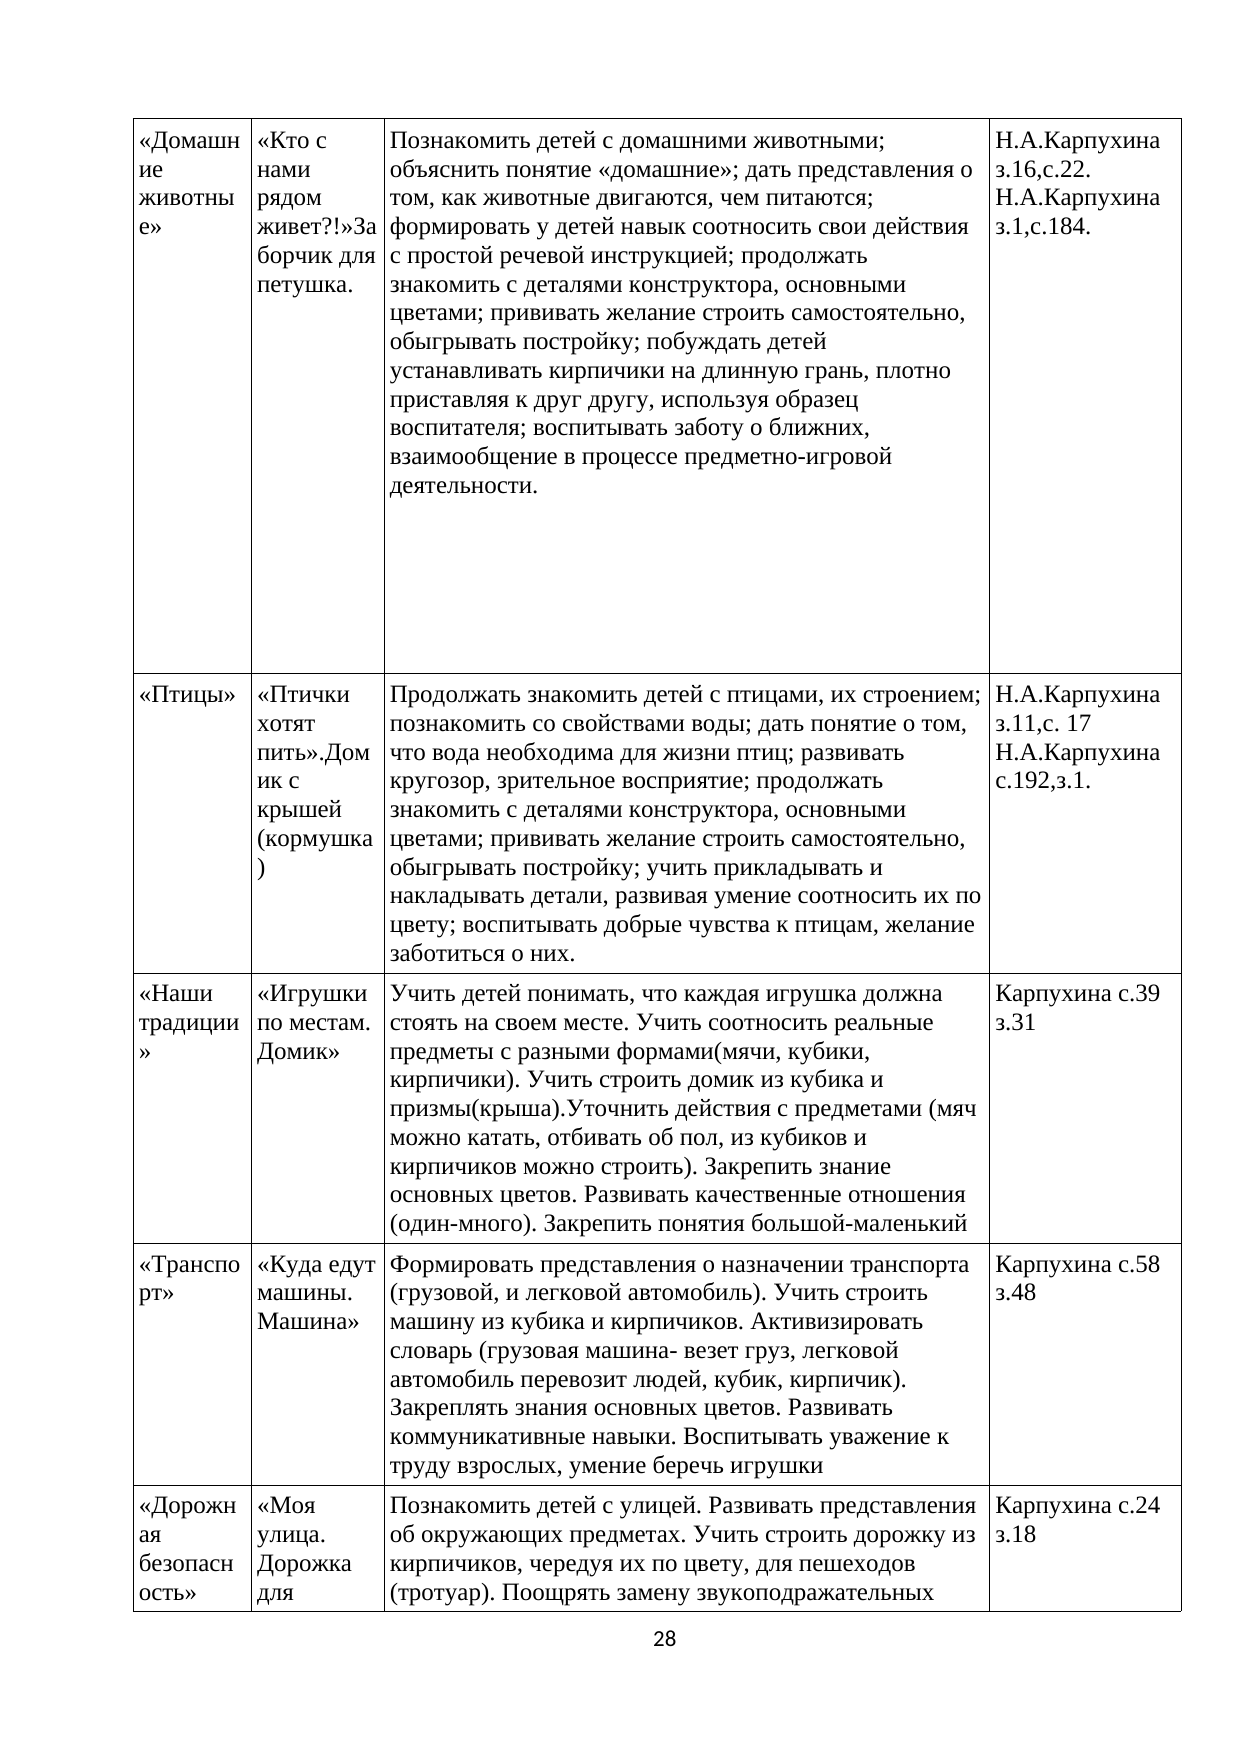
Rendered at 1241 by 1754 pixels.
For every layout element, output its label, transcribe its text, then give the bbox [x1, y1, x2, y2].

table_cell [134, 1486, 251, 1611]
table_cell Карпухина с.58 з.48 [990, 1244, 1181, 1484]
table_cell «Птицы» [134, 674, 251, 972]
table_cell Карпухина с.39 з.31 [990, 974, 1181, 1243]
table_cell «Наши традиции» [134, 974, 251, 1243]
table_cell «Куда едут машины. Машина» [252, 1244, 384, 1484]
table_cell «Птички хотят пить».Домик с крышей (кормушка) [252, 674, 384, 972]
table_cell Карпухина с.24 з.18 [990, 1486, 1181, 1611]
table_cell «Игрушки по местам. Домик» [252, 974, 384, 1243]
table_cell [252, 1486, 384, 1611]
table_cell Продолжать знакомить детей с птицами, их строением; познакомить со свойствами воды; дать понятие о том, что вода необходима для жизни птиц; развивать кругозор, зрительное восприятие; продолжать знакомить с деталями конструктора, основными цветами; прививать желание строить самостоятельно, обыгрывать постройку; учить прикладывать и накладывать детали, развивая умение соотносить их по цвету; воспитывать добрые чувства к птицам, желание заботиться о них. [385, 674, 989, 972]
table_cell «Кто с нами рядом живет?!»Заборчик для петушка. [252, 119, 384, 672]
table_cell Учить детей понимать, что каждая игрушка должна стоять на своем месте. Учить соотносить реальные предметы с разными формами(мячи, кубики, кирпичики). Учить строить домик из кубика и призмы(крыша).Уточнить действия с предметами (мяч можно катать, отбивать об пол, из кубиков и кирпичиков можно строить). Закрепить знание основных цветов. Развивать качественные отношения (один-много). Закрепить понятия большой-маленький [385, 974, 989, 1243]
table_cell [385, 1486, 989, 1611]
table_cell «Транспорт» [134, 1244, 251, 1484]
table_cell Познакомить детей с домашними животными; объяснить понятие «домашние»; дать представления о том, как животные двигаются, чем питаются; формировать у детей навык соотносить свои действия с простой речевой инструкцией; продолжать знакомить с деталями конструктора, основными цветами; прививать желание строить самостоятельно, обыгрывать постройку; побуждать детей устанавливать кирпичики на длинную грань, плотно приставляя к друг другу, используя образец воспитателя; воспитывать заботу о ближних, взаимообщение в процессе предметно-игровой деятельности. [385, 119, 989, 672]
table_cell Н.А.Карпухина з.16,с.22. Н.А.Карпухина з.1,с.184. [990, 119, 1181, 672]
table_cell Н.А.Карпухина з.11,с. 17 Н.А.Карпухина с.192,з.1. [990, 674, 1181, 972]
table_cell Формировать представления о назначении транспорта (грузовой, и легковой автомобиль). Учить строить машину из кубика и кирпичиков. Активизировать словарь (грузовая машина- везет груз, легковой автомобиль перевозит людей, кубик, кирпичик). Закреплять знания основных цветов. Развивать коммуникативные навыки. Воспитывать уважение к труду взрослых, умение беречь игрушки [385, 1244, 989, 1484]
table_cell «Домашние животные» [134, 119, 251, 672]
